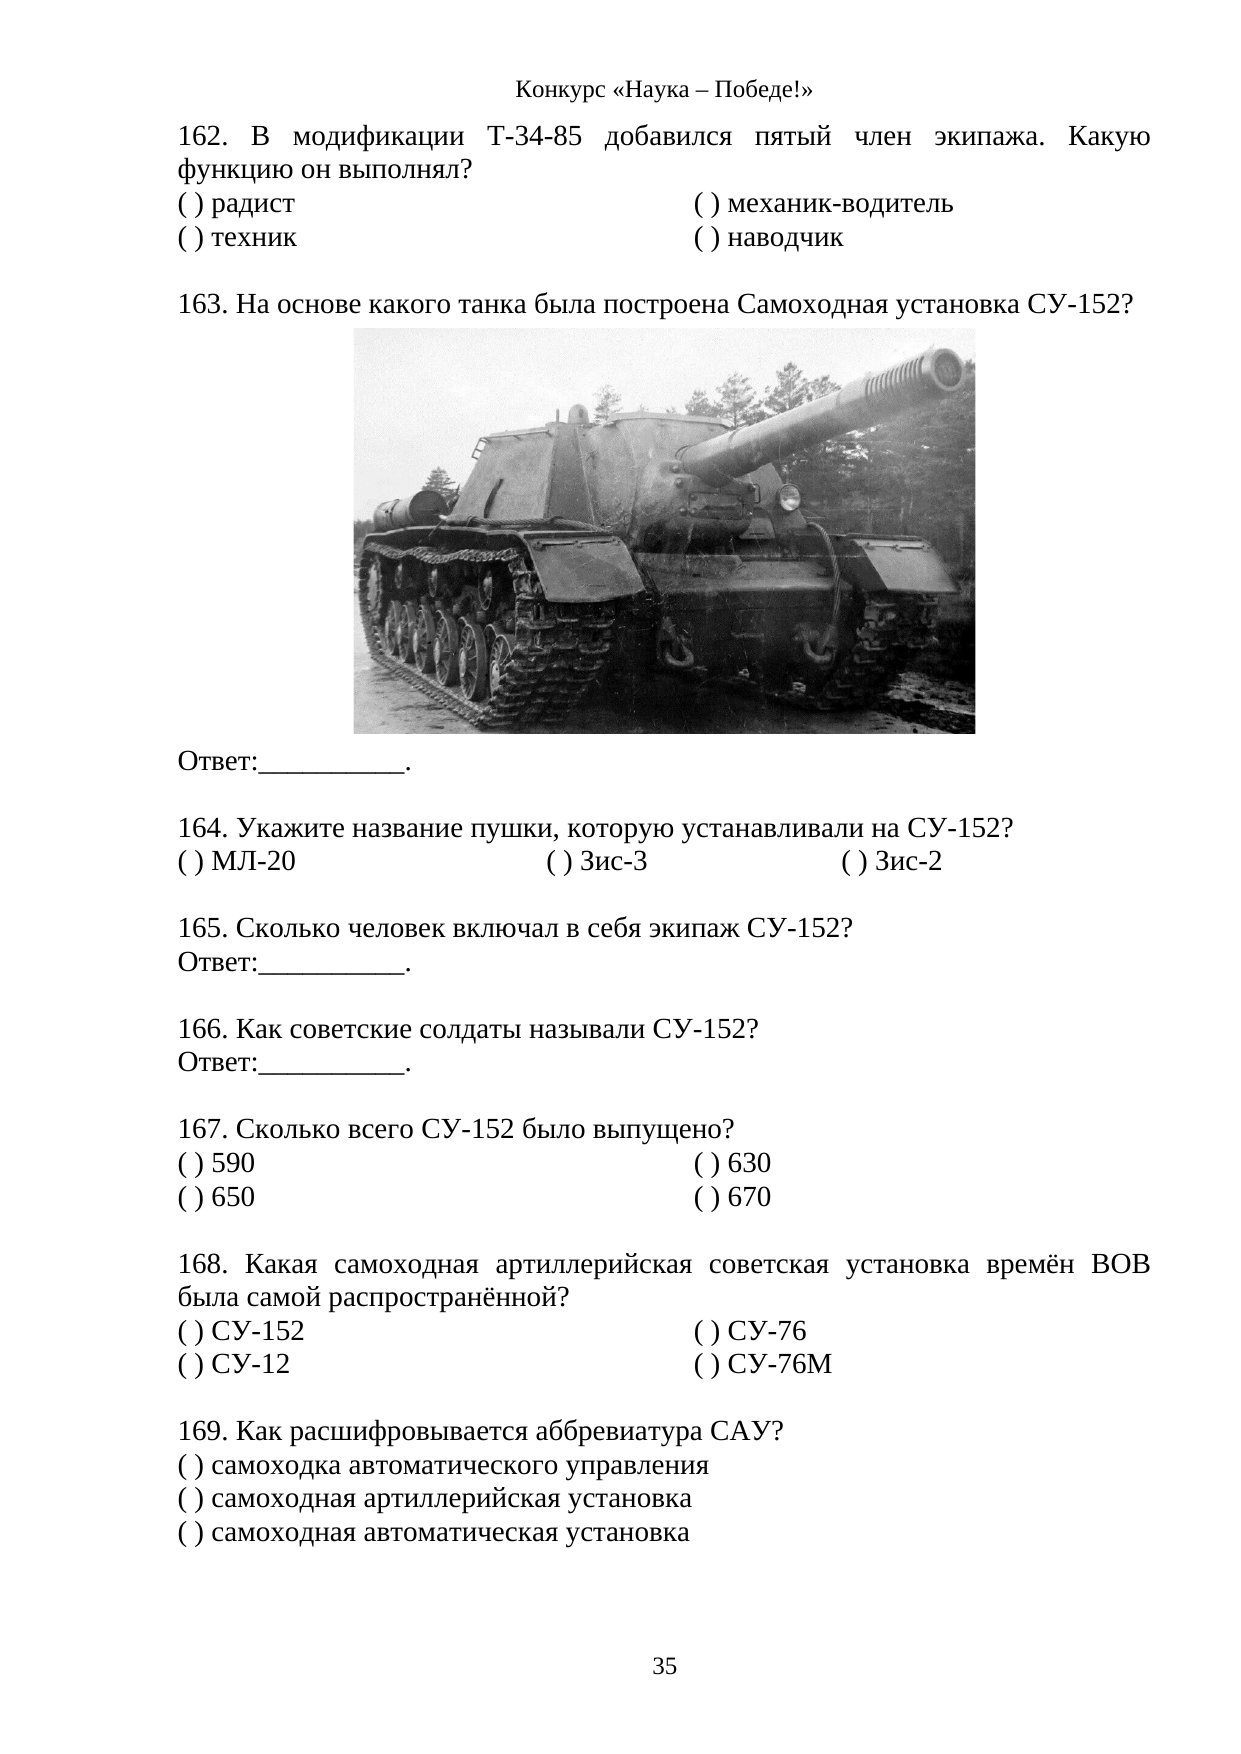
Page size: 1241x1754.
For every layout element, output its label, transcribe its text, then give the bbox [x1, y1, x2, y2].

picture [353, 328, 976, 734]
text ( ) самоходная автоматическая установка [177, 1514, 1152, 1548]
text 163. На основе какого танка была построена Самоходная установка СУ-152? [177, 286, 1152, 319]
text ( ) радист ( ) механик-водитель [177, 185, 1152, 219]
text ( ) СУ-152 ( ) СУ-76 [177, 1313, 1152, 1346]
text Ответ:__________. [177, 743, 1152, 776]
text ( ) 650 ( ) 670 [177, 1179, 1152, 1212]
text ( ) СУ-12 ( ) СУ-76М [177, 1346, 1152, 1380]
text 164. Укажите название пушки, которую устанавливали на СУ-152? [177, 810, 1152, 843]
text 169. Как расшифровывается аббревиатура САУ? [177, 1413, 1152, 1447]
text ( ) техник ( ) наводчик [177, 219, 1152, 252]
text 168. Какая самоходная артиллерийская советская установка времён ВОВ была самой распространённой? [177, 1246, 1152, 1313]
text ( ) самоходная артиллерийская установка [177, 1481, 1152, 1514]
text ( ) МЛ-20 ( ) Зис-3 ( ) Зис-2 [177, 843, 1152, 877]
text Ответ:__________. [177, 944, 1152, 977]
text ( ) самоходка автоматического управления [177, 1447, 1152, 1481]
text 166. Как советские солдаты называли СУ-152? [177, 1011, 1152, 1044]
text Ответ:__________. [177, 1044, 1152, 1078]
text 165. Сколько человек включал в себя экипаж CУ-152? [177, 910, 1152, 944]
text 167. Сколько всего СУ-152 было выпущено? [177, 1112, 1152, 1145]
text 162. В модификации Т-34-85 добавился пятый член экипажа. Какую функцию он выполнял? [177, 118, 1152, 185]
text ( ) 590 ( ) 630 [177, 1145, 1152, 1179]
